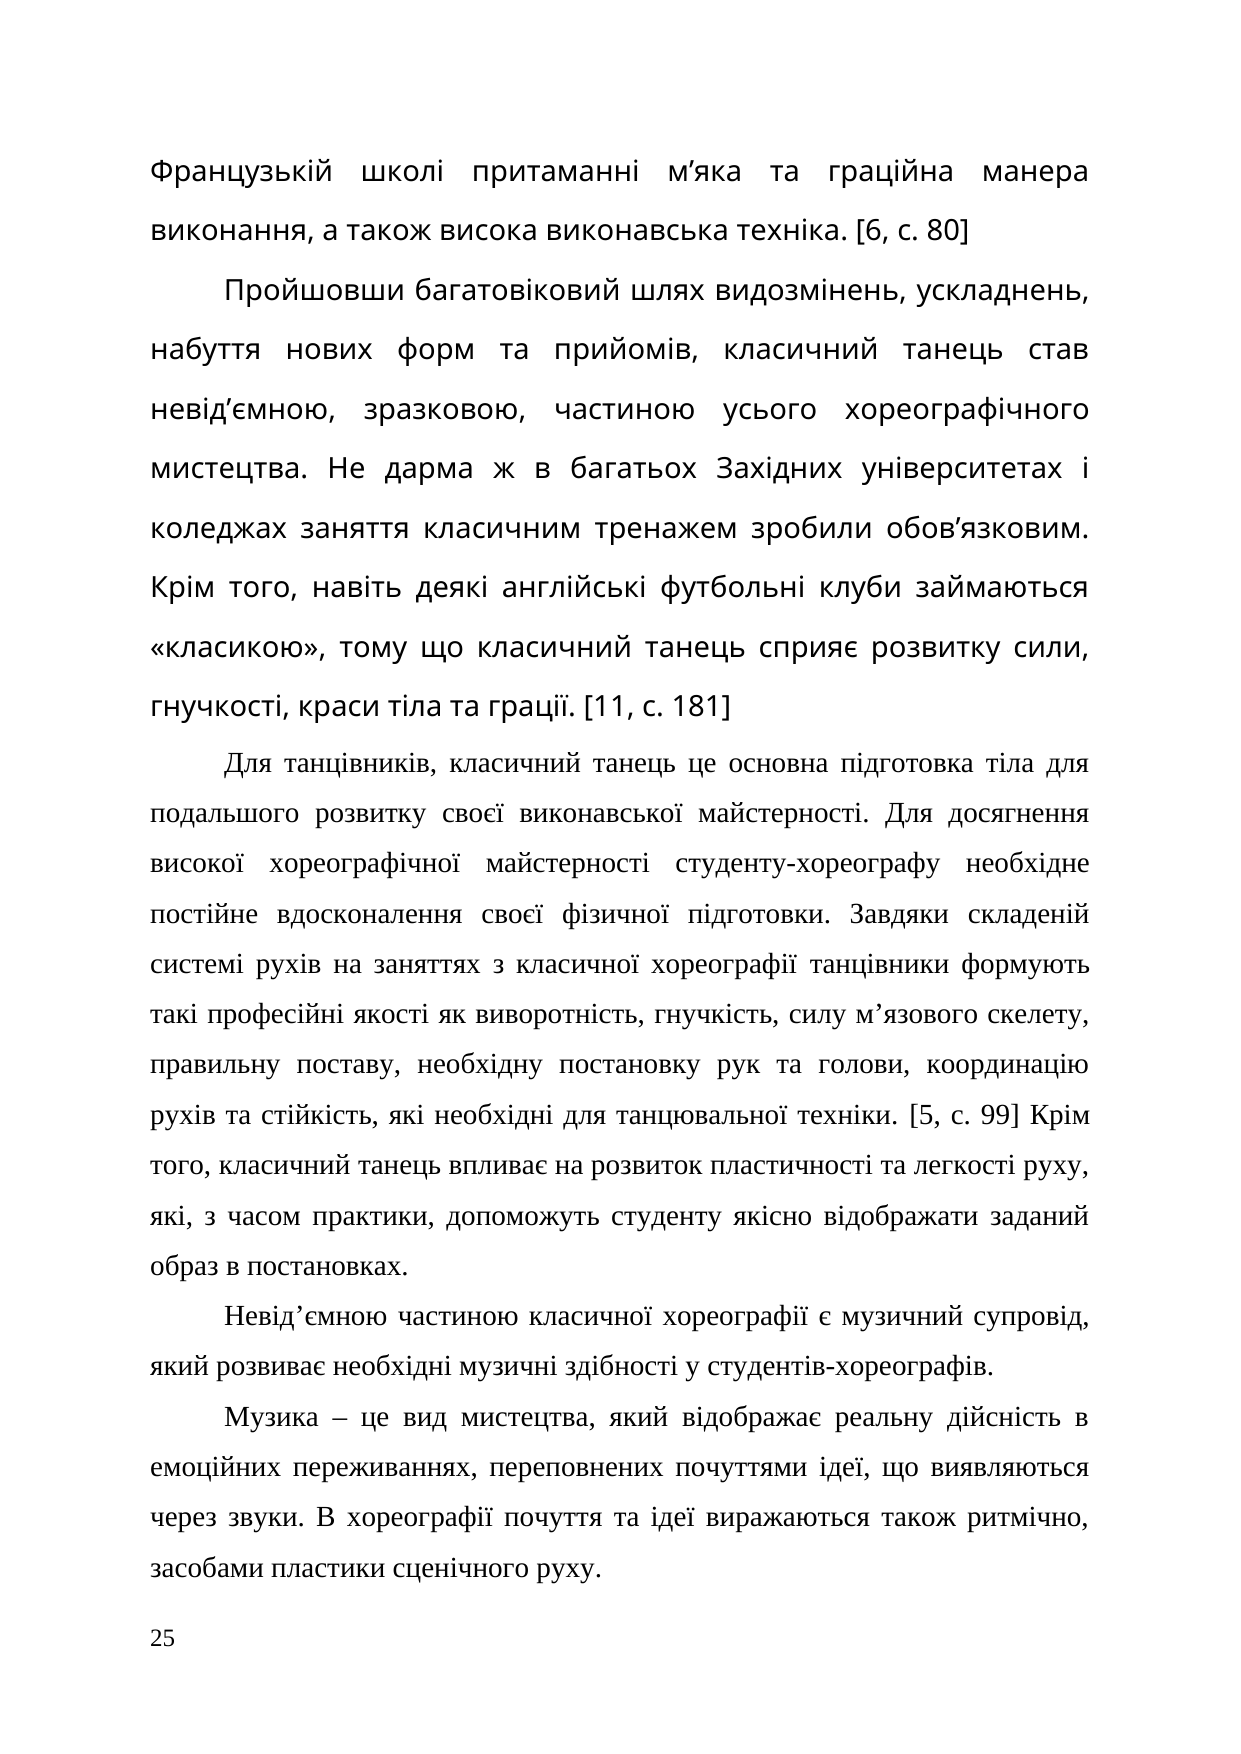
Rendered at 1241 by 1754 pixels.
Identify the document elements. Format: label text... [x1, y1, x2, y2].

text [150, 150, 1090, 249]
text Музика – це вид мистецтва, який відображає реальну дійсність в емоційних переживаннях, переповнених почуттями ідеї, що виявляються через звуки. В хореографії почуття та ідеї виражаються також ритмічно, засобами пластики сценічного руху. [150, 1399, 1090, 1583]
text Пройшовши багатовіковий шлях видозмінень, ускладнень, набуття нових форм та прийомів, класичний танець став невід’ємною, зразковою, частиною усього хореографічного мистецтва. Не дарма ж в багатьох Західних університетах і коледжах заняття класичним тренажем зробили обов’язковим. Крім того, навіть деякі англійські футбольні клуби займаються «класикою», тому що класичний танець сприяє розвитку сили, гнучкості, краси тіла та грації. [11, с. 181] [150, 269, 1090, 725]
text Невід’ємною частиною класичної хореографії є музичний супровід, який розвиває необхідні музичні здібності у студентів-хореографів. [150, 1298, 1090, 1382]
text Для танцівників, класичний танець це основна підготовка тіла для подальшого розвитку своєї виконавської майстерності. Для досягнення високої хореографічної майстерності студенту-хореографу необхідне постійне вдосконалення своєї фізичної підготовки. Завдяки складеній системі рухів на заняттях з класичної хореографії танцівники формують такі професійні якості як виворотність, гнучкість, силу м’язового скелету, правильну поставу, необхідну постановку рук та голови, координацію рухів та стійкість, які необхідні для танцювальної техніки. [5, с. 99] Крім того, класичний танець впливає на розвиток пластичності та легкості руху, які, з часом практики, допоможуть студенту якісно відображати заданий образ в постановках. [150, 745, 1090, 1281]
